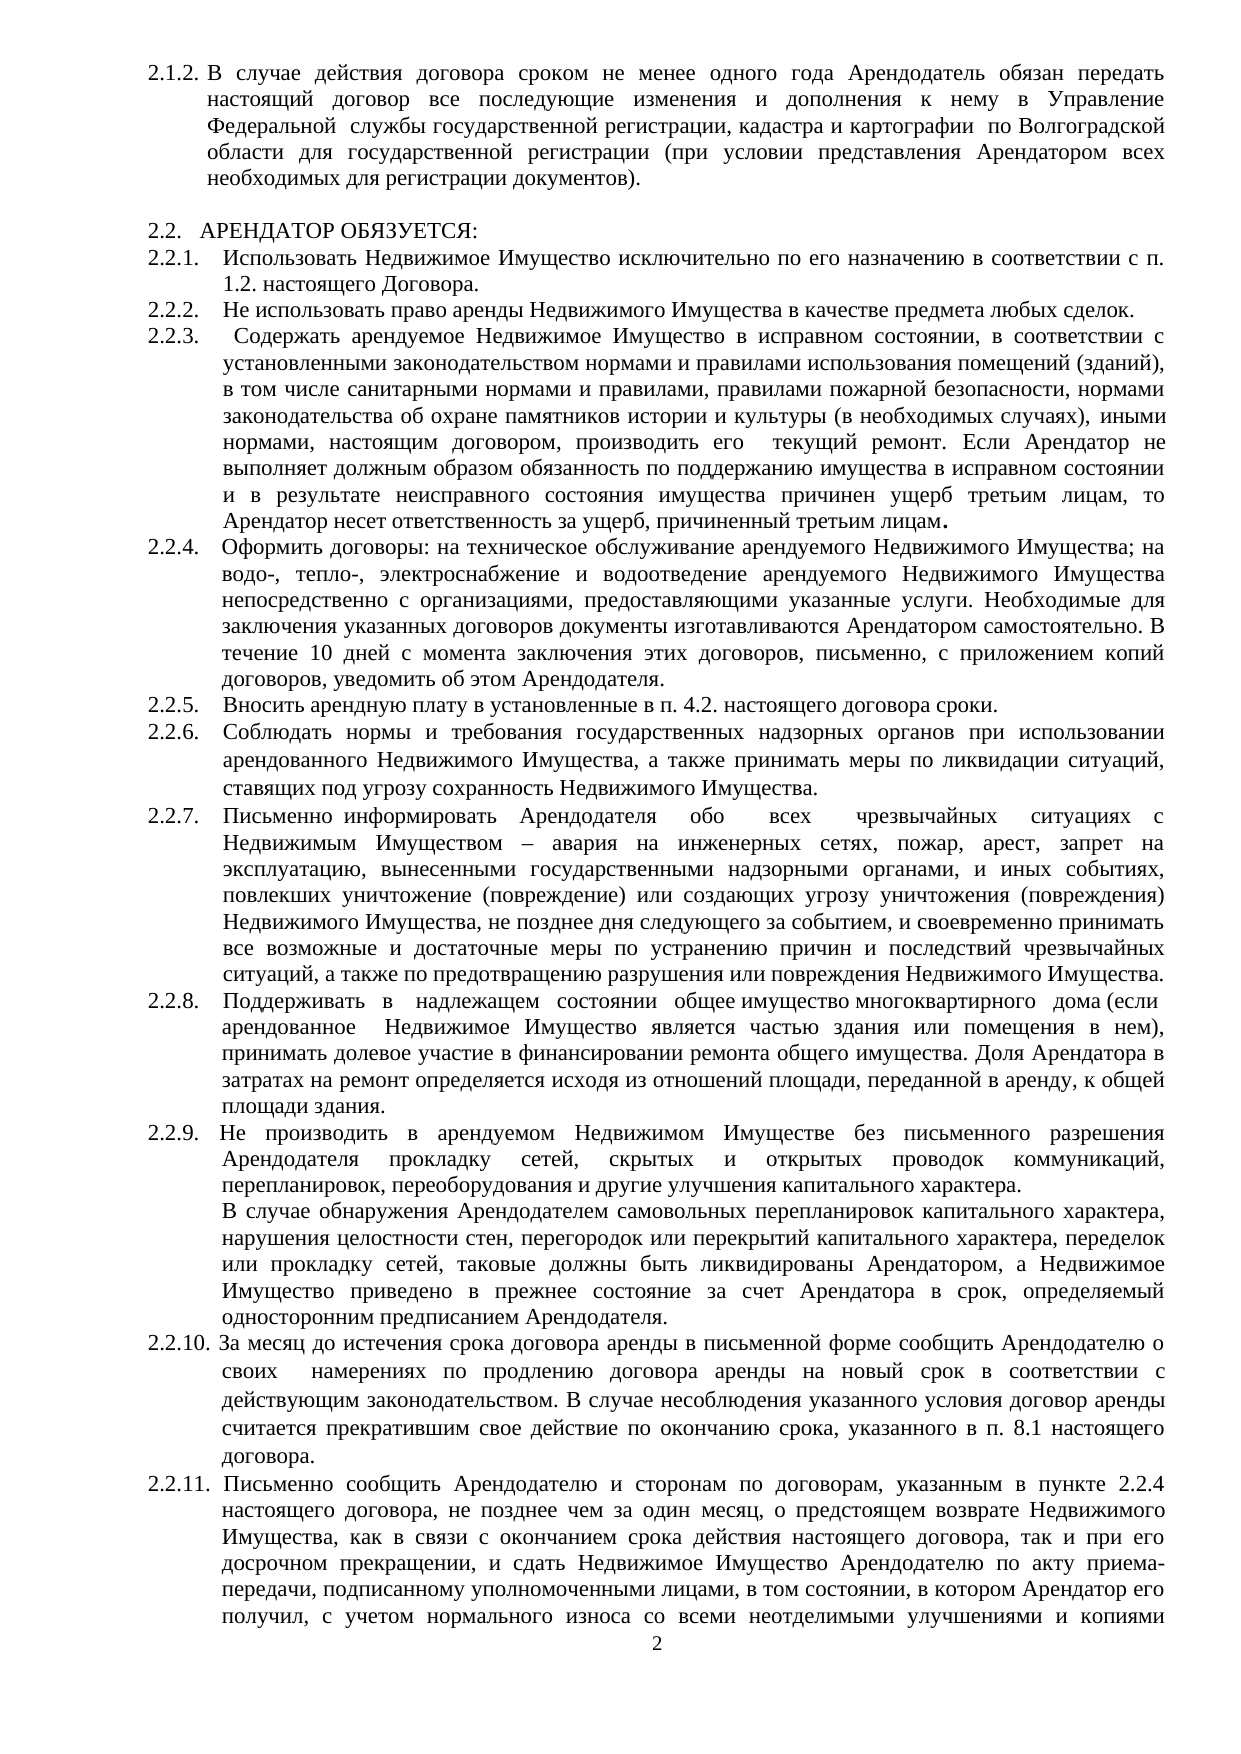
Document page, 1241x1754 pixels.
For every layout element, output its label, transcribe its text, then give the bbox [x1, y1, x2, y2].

list АРЕНДАТОР ОБЯЗУЕТСЯ: [148, 217, 1166, 243]
list Вносить арендную плату в установленные в п. 4.2. настоящего договора сроки. [148, 692, 1166, 718]
list Поддерживать в надлежащем состоянии общее имущество многоквартирного дома (если [148, 987, 1166, 1013]
text арендованное Недвижимое Имущество является частью здания или помещения в нем), принимать долевое участие в финансировании ремонта общего имущества. Доля Арендатора в затратах на ремонт определяется исходя из отношений площади, переданной в аренду, к общей площади здания. [147, 1013, 1166, 1118]
list Использовать Недвижимое Имущество исключительно по его назначению в соответствии с п. 1.2. настоящего Договора. [148, 243, 1166, 296]
list Соблюдать нормы и требования государственных надзорных органов при использовании арендованного Недвижимого Имущества, а также принимать меры по ликвидации ситуаций, ставящих под угрозу сохранность Недвижимого Имущества. [148, 718, 1166, 801]
list Письменно информировать Арендодателя обо всех чрезвычайных ситуациях с Недвижимым Имуществом – авария на инженерных сетях, пожар, арест, запрет на эксплуатацию, вынесенными государственными надзорными органами, и иных событиях, повлекших уничтожение (повреждение) или создающих угрозу уничтожения (повреждения) Недвижимого Имущества, не позднее дня следующего за событием, и своевременно принимать все возможные и достаточные меры по устранению причин и последствий чрезвычайных ситуаций, а также по предотвращению разрушения или повреждения Недвижимого Имущества. [148, 802, 1166, 987]
text 2.2.9. Не производить в арендуемом Недвижимом Имуществе без письменного разрешения Арендодателя прокладку сетей, скрытых и открытых проводок коммуникаций, перепланировок, переоборудования и другие улучшения капитального характера. [148, 1118, 1166, 1198]
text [148, 1470, 1166, 1628]
text 2.2.10. За месяц до истечения срока договора аренды в письменной форме сообщить Арендодателю о своих намерениях по продлению договора аренды на новый срок в соответствии с действующим законодательством. В случае несоблюдения указанного условия договор аренды считается прекратившим свое действие по окончанию срока, указанного в п. 8.1 настоящего договора. [148, 1329, 1166, 1468]
text В случае обнаружения Арендодателем самовольных перепланировок капитального характера, нарушения целостности стен, перегородок или перекрытий капитального характера, переделок или прокладку сетей, таковые должны быть ликвидированы Арендатором, а Недвижимое Имущество приведено в прежнее состояние за счет Арендатора в срок, определяемый односторонним предписанием Арендодателя. [148, 1198, 1166, 1329]
text 2.2.4. Оформить договоры: на техническое обслуживание арендуемого Недвижимого Имущества; на водо-, тепло-, электроснабжение и водоотведение арендуемого Недвижимого Имущества непосредственно с организациями, предоставляющими указанные услуги. Необходимые для заключения указанных договоров документы изготавливаются Арендатором самостоятельно. В течение 10 дней с момента заключения этих договоров, письменно, с приложением копий договоров, уведомить об этом Арендодателя. [148, 533, 1166, 692]
list В случае действия договора сроком не менее одного года Арендодатель обязан передать настоящий договор все последующие изменения и дополнения к нему в Управление Федеральной службы государственной регистрации, кадастра и картографии по Волгоградской области для государственной регистрации (при условии представления Арендатором всех необходимых для регистрации документов). [148, 59, 1166, 191]
list Содержать арендуемое Недвижимое Имущество в исправном состоянии, в соответствии с установленными законодательством нормами и правилами использования помещений (зданий), в том числе санитарными нормами и правилами, правилами пожарной безопасности, нормами законодательства об охране памятников истории и культуры (в необходимых случаях), иными нормами, настоящим договором, производить его текущий ремонт. Если Арендатор не выполняет должным образом обязанность по поддержанию имущества в исправном состоянии и в результате неисправного состояния имущества причинен ущерб третьим лицам, то Арендатор несет ответственность за ущерб, причиненный третьим лицам. [148, 323, 1166, 533]
list Не использовать право аренды Недвижимого Имущества в качестве предмета любых сделок. [148, 296, 1166, 323]
